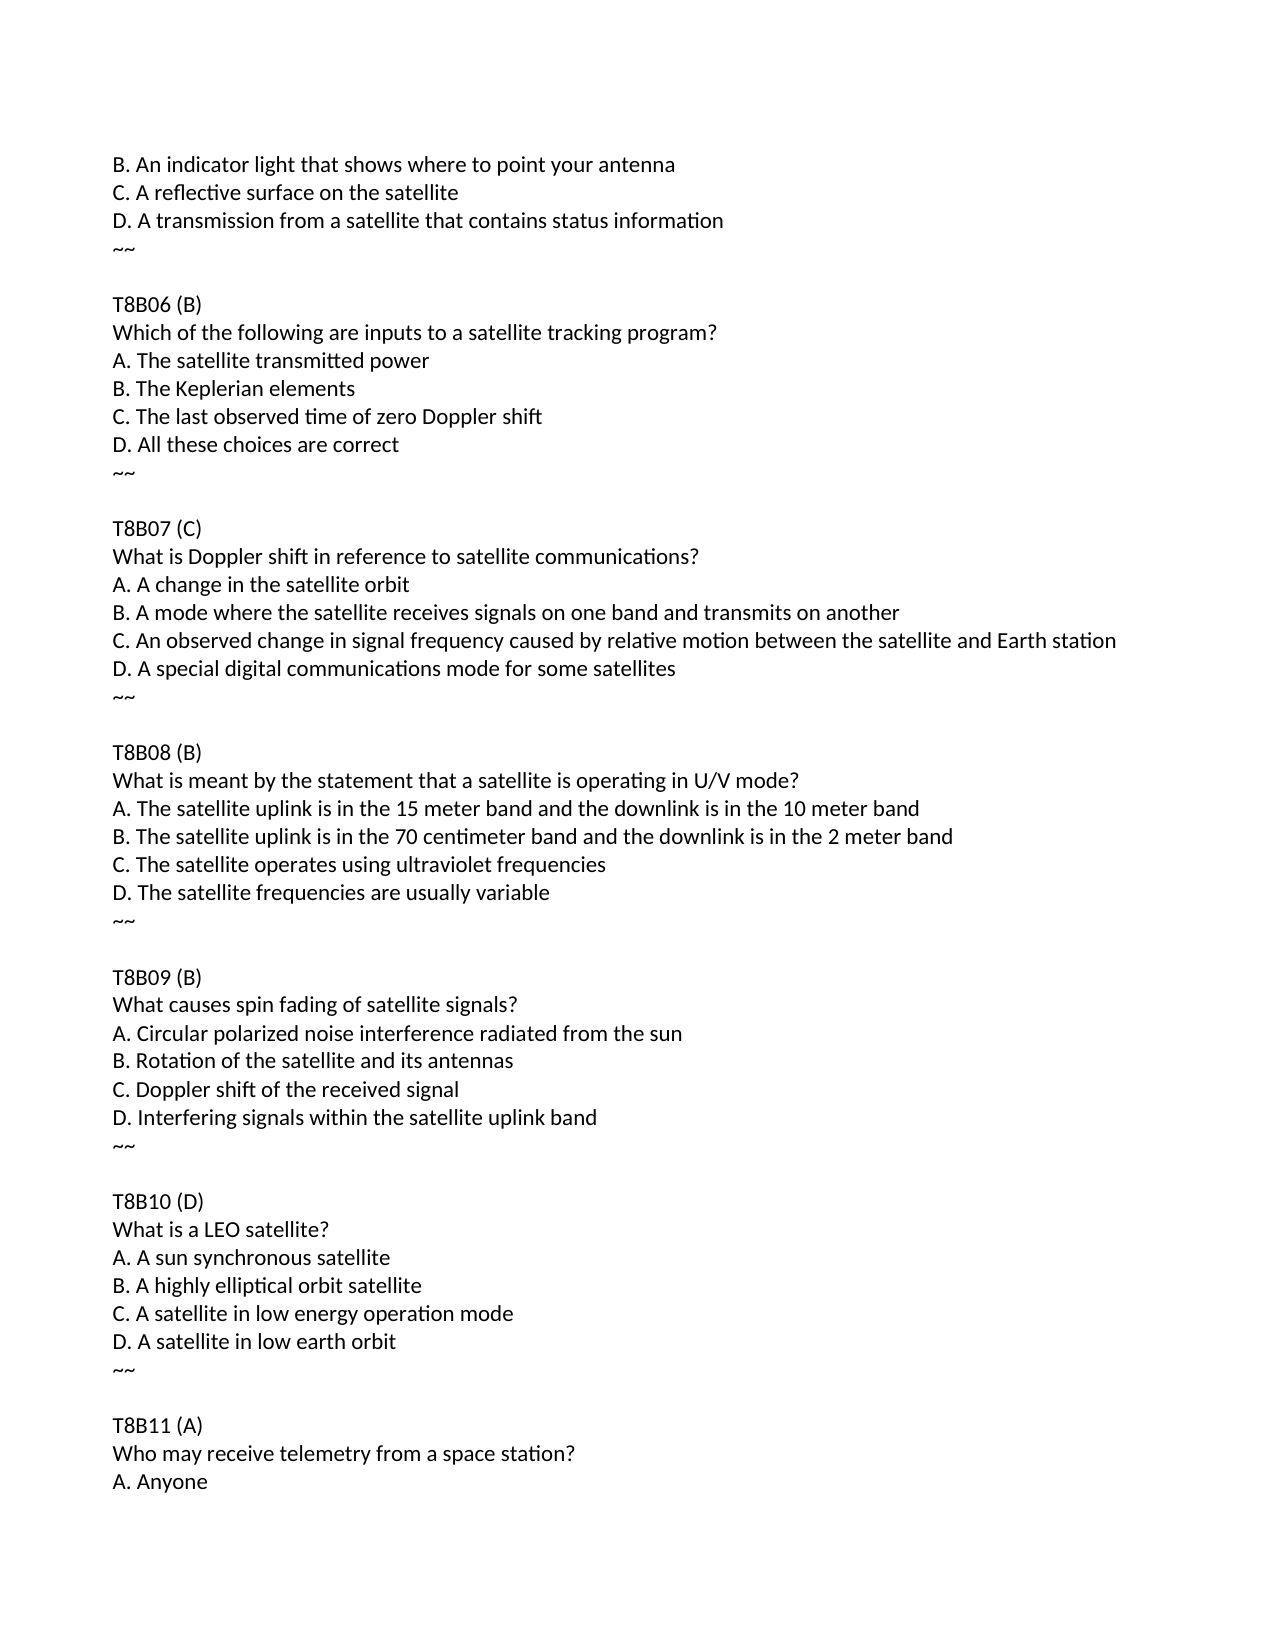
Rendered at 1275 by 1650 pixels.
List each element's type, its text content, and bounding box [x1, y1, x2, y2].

text ~~ [112, 458, 1162, 486]
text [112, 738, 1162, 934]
text Which of the following are inputs to a satellite tracking program? [112, 318, 1162, 346]
text C. A reflective surface on the satellite [112, 178, 1162, 206]
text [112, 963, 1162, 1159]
text A. The satellite transmitted power [112, 346, 1162, 374]
text B. The Keplerian elements [112, 374, 1162, 402]
text B. An indicator light that shows where to point your antenna [112, 150, 1162, 178]
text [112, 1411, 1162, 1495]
text T8B06 (B) [112, 290, 1162, 318]
text A. A change in the satellite orbit [112, 570, 1162, 598]
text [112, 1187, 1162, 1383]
text C. The last observed time of zero Doppler shift [112, 402, 1162, 430]
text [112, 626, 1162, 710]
text B. A mode where the satellite receives signals on one band and transmits on another [112, 598, 1162, 626]
text T8B07 (C) [112, 514, 1162, 542]
text What is Doppler shift in reference to satellite communications? [112, 542, 1162, 570]
text D. All these choices are correct [112, 430, 1162, 458]
text D. A transmission from a satellite that contains status information [112, 206, 1162, 234]
text ~~ [112, 234, 1162, 262]
